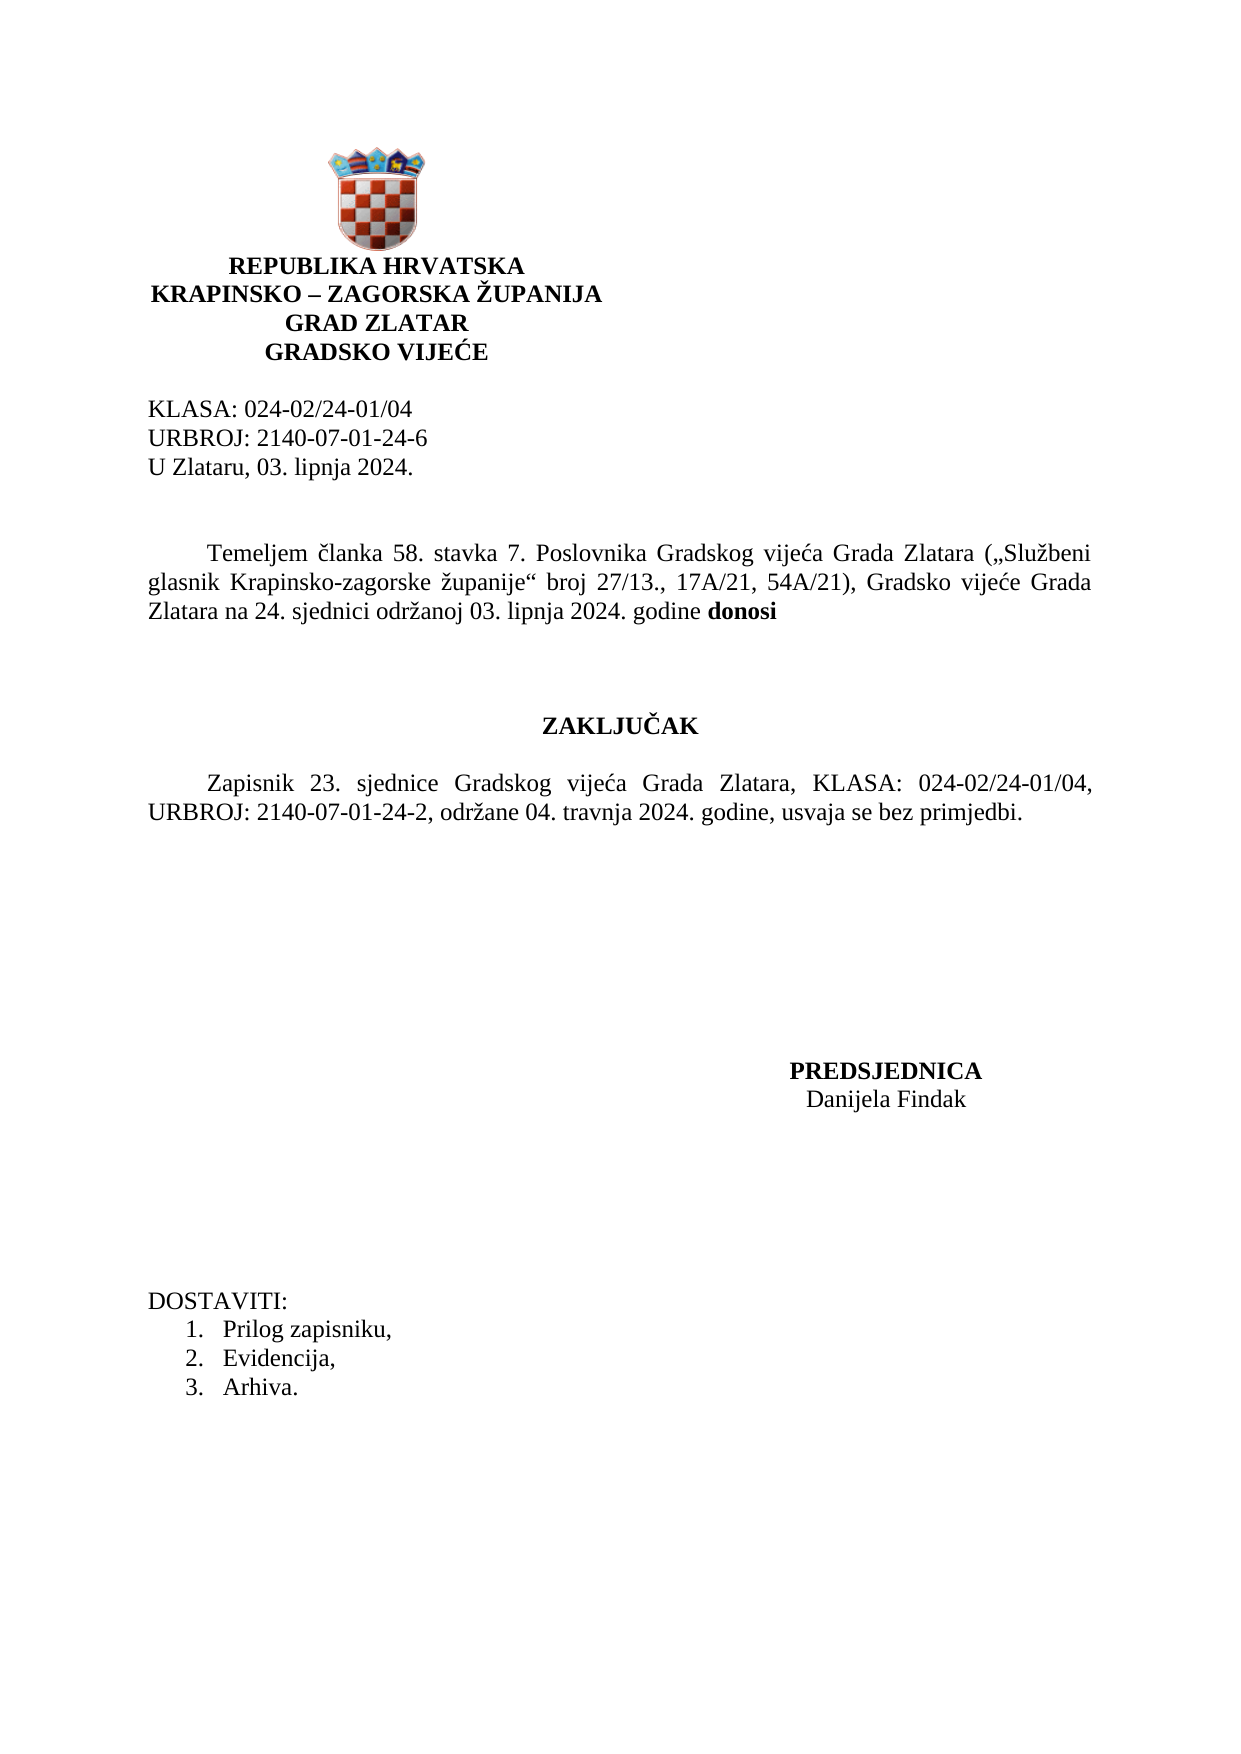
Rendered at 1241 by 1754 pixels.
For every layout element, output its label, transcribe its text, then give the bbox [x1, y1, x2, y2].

text Danijela Findak [679, 1084, 1093, 1113]
picture [328, 147, 426, 251]
text KRAPINSKO – ZAGORSKA ŽUPANIJA [148, 279, 605, 308]
text URBROJ: 2140-07-01-24-6 [148, 423, 1093, 452]
text DOSTAVITI: [148, 1286, 1093, 1314]
text Zapisnik 23. sjednice Gradskog vijeća Grada Zlatara, KLASA: 024-02/24-01/04, URBROJ: 2140-07-01-24-2, održane 04. travnja 2024. godine, usvaja se bez primjedbi. [148, 768, 1093, 826]
text KLASA: 024-02/24-01/04 [148, 394, 1093, 423]
list Evidencija, [185, 1343, 1093, 1372]
text U Zlataru, 03. lipnja 2024. [148, 452, 1093, 481]
list Arhiva. [185, 1372, 1093, 1401]
text PREDSJEDNICA [679, 1056, 1093, 1084]
text ZAKLJUČAK [148, 711, 1093, 739]
text Temeljem članka 58. stavka 7. Poslovnika Gradskog vijeća Grada Zlatara („Službeni glasnik Krapinsko-zagorske županije“ broj 27/13., 17A/21, 54A/21), Gradsko vijeće Grada Zlatara na 24. sjednici održanoj 03. lipnja 2024. godine donosi [148, 538, 1093, 624]
text REPUBLIKA HRVATSKA [148, 251, 605, 279]
text GRAD ZLATAR [148, 308, 605, 337]
text GRADSKO VIJEĆE [148, 337, 605, 366]
list Prilog zapisniku, [185, 1314, 1093, 1343]
